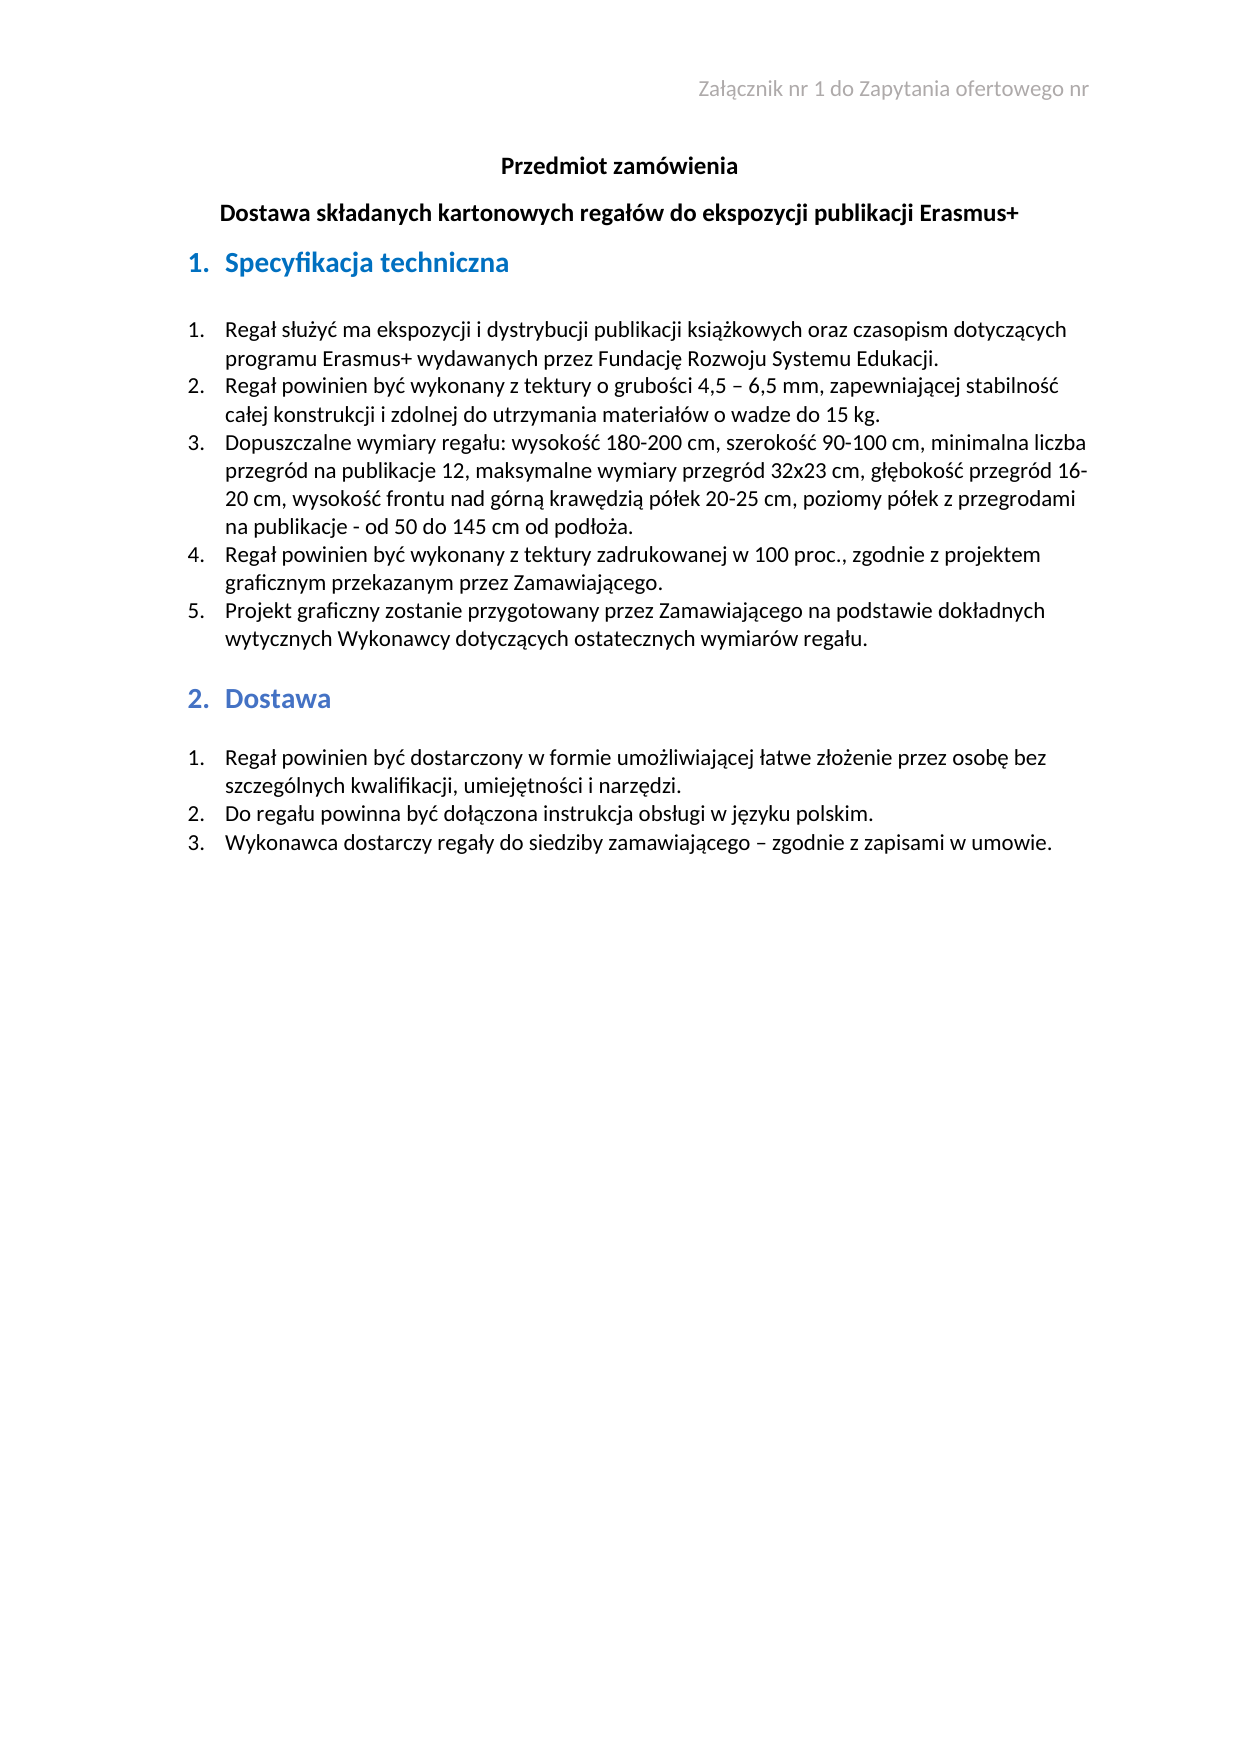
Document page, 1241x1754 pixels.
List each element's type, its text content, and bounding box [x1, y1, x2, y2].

list Specyfikacja techniczna [187, 244, 1090, 280]
list Regał służyć ma ekspozycji i dystrybucji publikacji książkowych oraz czasopism dotyczących programu Erasmus+ wydawanych przez Fundację Rozwoju Systemu Edukacji. [187, 316, 1090, 372]
list Projekt graficzny zostanie przygotowany przez Zamawiającego na podstawie dokładnych wytycznych Wykonawcy dotyczących ostatecznych wymiarów regału. [187, 596, 1090, 652]
text Przedmiot zamówienia [149, 150, 1090, 181]
text Dostawa składanych kartonowych regałów do ekspozycji publikacji Erasmus+ [149, 197, 1090, 228]
list Wykonawca dostarczy regały do siedziby zamawiającego – zgodnie z zapisami w umowie. [187, 828, 1090, 856]
list Dostawa [187, 680, 1090, 716]
list Do regału powinna być dołączona instrukcja obsługi w języku polskim. [187, 799, 1090, 828]
list Dopuszczalne wymiary regału: wysokość 180-200 cm, szerokość 90-100 cm, minimalna liczba przegród na publikacje 12, maksymalne wymiary przegród 32x23 cm, głębokość przegród 16-20 cm, wysokość frontu nad górną krawędzią półek 20-25 cm, poziomy półek z przegrodami na publikacje - od 50 do 145 cm od podłoża. [187, 428, 1090, 540]
list Regał powinien być wykonany z tektury o grubości 4,5 – 6,5 mm, zapewniającej stabilność całej konstrukcji i zdolnej do utrzymania materiałów o wadze do 15 kg. [187, 372, 1090, 428]
list Regał powinien być dostarczony w formie umożliwiającej łatwe złożenie przez osobę bez szczególnych kwalifikacji, umiejętności i narzędzi. [187, 743, 1090, 799]
list Regał powinien być wykonany z tektury zadrukowanej w 100 proc., zgodnie z projektem graficznym przekazanym przez Zamawiającego. [187, 540, 1090, 596]
